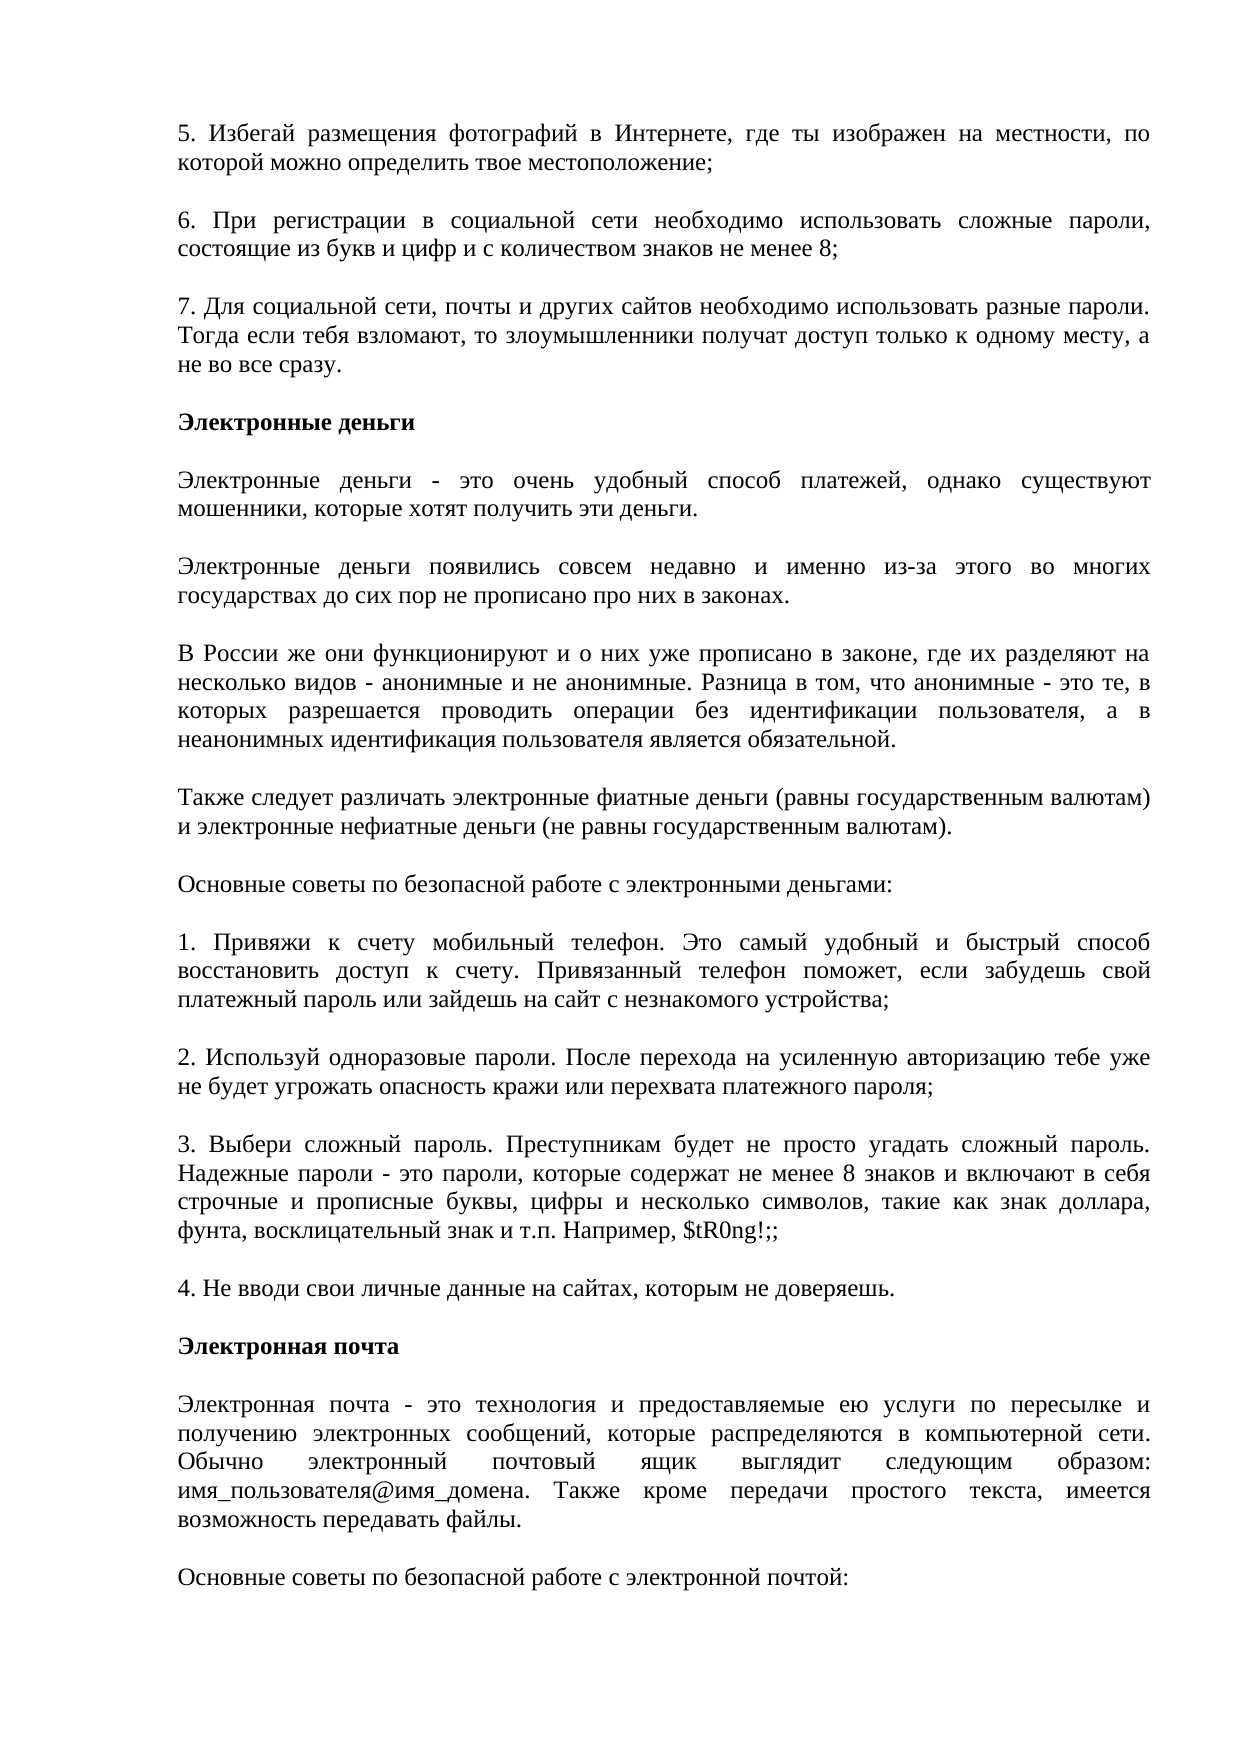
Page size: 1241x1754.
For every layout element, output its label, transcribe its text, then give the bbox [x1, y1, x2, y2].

text 5. Избегай размещения фотографий в Интернете, где ты изображен на местности, по которой можно определить твое местоположение; [177, 118, 1152, 176]
text Электронная почта [177, 1331, 1152, 1360]
text В России же они функционируют и о них уже прописано в законе, где их разделяют на несколько видов - анонимные и не анонимные. Разница в том, что анонимные - это те, в которых разрешается проводить операции без идентификации пользователя, а в неанонимных идентификация пользователя является обязательной. [177, 638, 1152, 753]
text Электронная почта - это технология и предоставляемые ею услуги по пересылке и получению электронных сообщений, которые распределяются в компьютерной сети. Обычно электронный почтовый ящик выглядит следующим образом: имя_пользователя@имя_домена. Также кроме передачи простого текста, имеется возможность передавать файлы. [177, 1389, 1152, 1533]
text 3. Выбери сложный пароль. Преступникам будет не просто угадать сложный пароль. Надежные пароли - это пароли, которые содержат не менее 8 знаков и включают в себя строчные и прописные буквы, цифры и несколько символов, такие как знак доллара, фунта, восклицательный знак и т.п. Например, $tR0ng!;; [177, 1129, 1152, 1244]
text Также следует различать электронные фиатные деньги (равны государственным валютам) и электронные нефиатные деньги (не равны государственным валютам). [177, 782, 1152, 840]
text Электронные деньги - это очень удобный способ платежей, однако существуют мошенники, которые хотят получить эти деньги. [177, 465, 1152, 522]
text 4. Не вводи свои личные данные на сайтах, которым не доверяешь. [177, 1273, 1152, 1302]
text Электронные деньги [177, 407, 1152, 436]
text 7. Для социальной сети, почты и других сайтов необходимо использовать разные пароли. Тогда если тебя взломают, то злоумышленники получат доступ только к одному месту, а не во все сразу. [177, 291, 1152, 378]
text Основные советы по безопасной работе с электронной почтой: [177, 1562, 1152, 1591]
text 1. Привяжи к счету мобильный телефон. Это самый удобный и быстрый способ восстановить доступ к счету. Привязанный телефон поможет, если забудешь свой платежный пароль или зайдешь на сайт с незнакомого устройства; [177, 927, 1152, 1013]
text Электронные деньги появились совсем недавно и именно из-за этого во многих государствах до сих пор не прописано про них в законах. [177, 551, 1152, 609]
text Основные советы по безопасной работе с электронными деньгами: [177, 869, 1152, 898]
text 2. Используй одноразовые пароли. После перехода на усиленную авторизацию тебе уже не будет угрожать опасность кражи или перехвата платежного пароля; [177, 1042, 1152, 1100]
text 6. При регистрации в социальной сети необходимо использовать сложные пароли, состоящие из букв и цифр и с количеством знаков не менее 8; [177, 205, 1152, 262]
